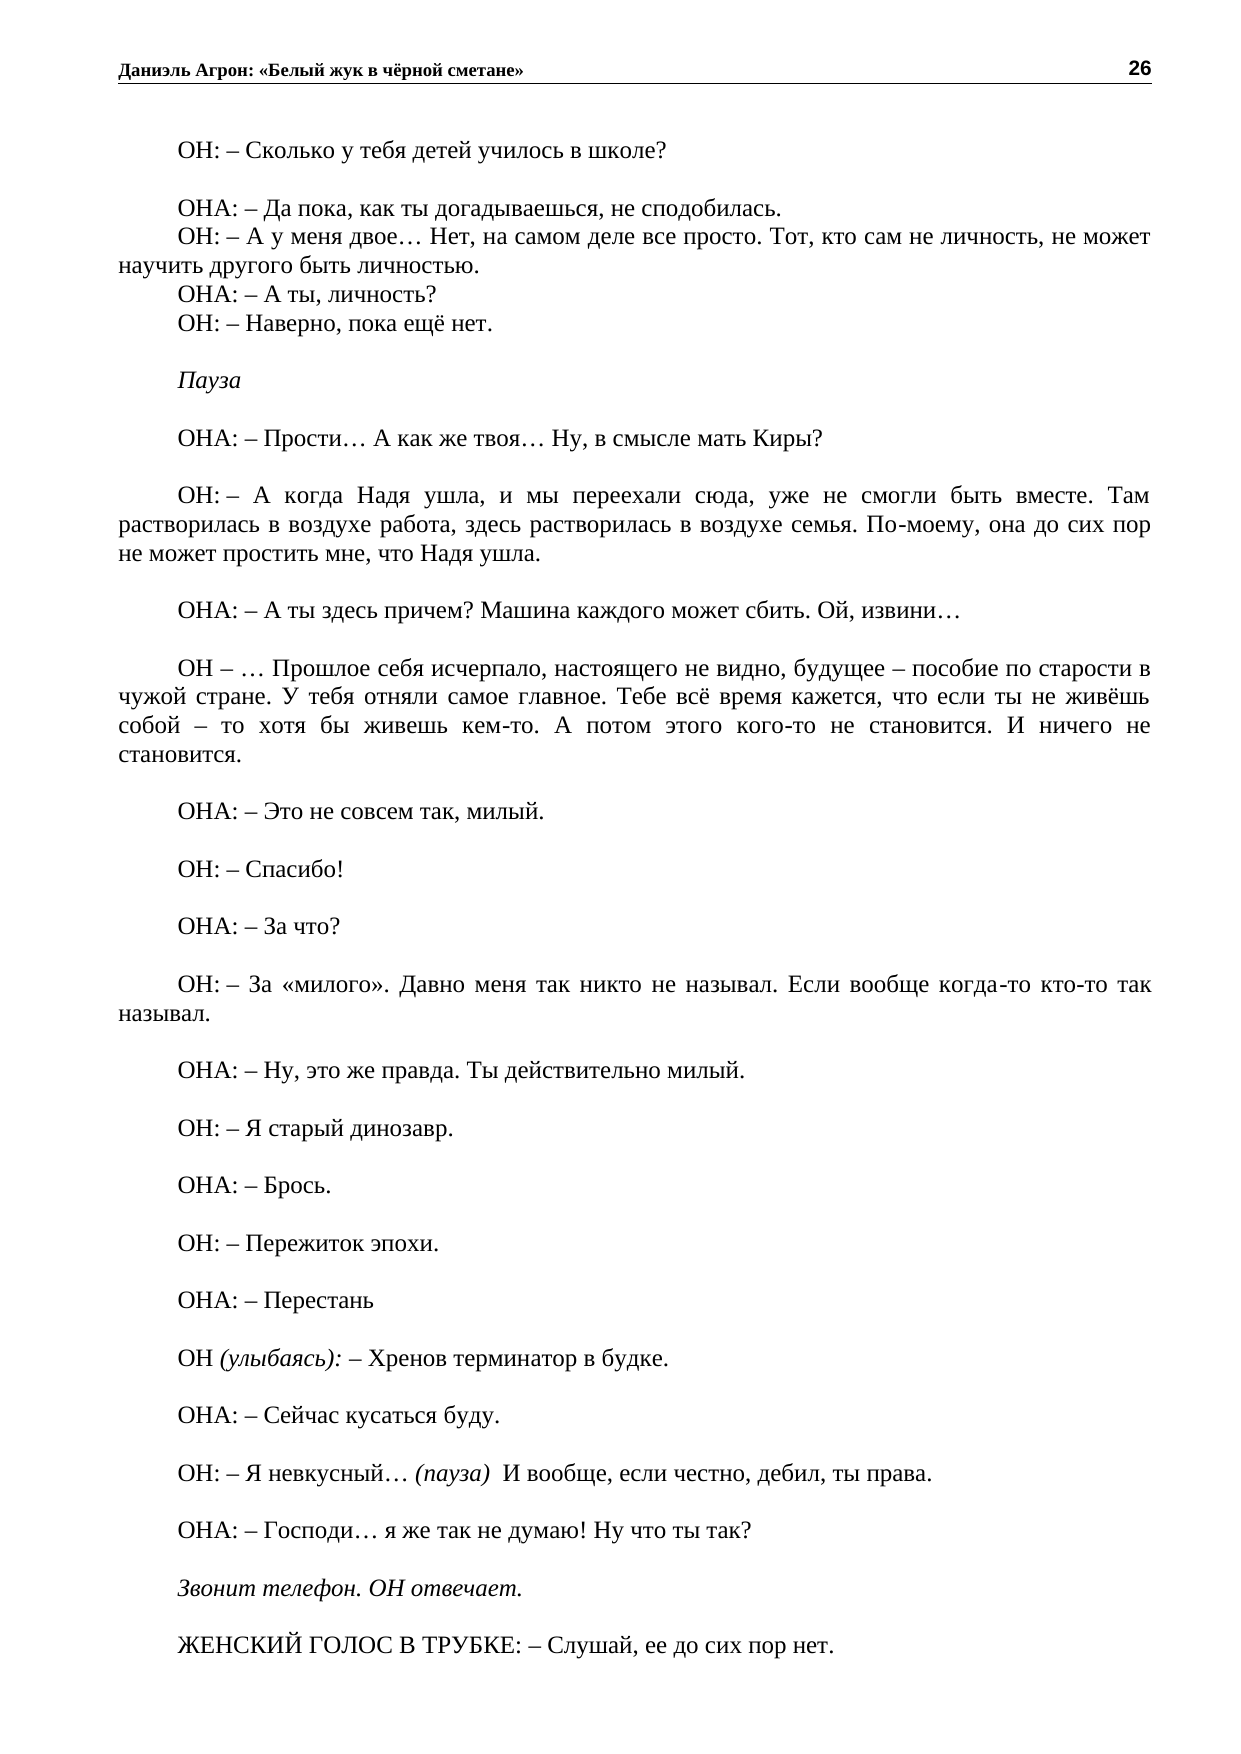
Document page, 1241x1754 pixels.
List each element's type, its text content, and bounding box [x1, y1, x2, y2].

text ОН: – Я старый динозавр. [118, 1113, 1152, 1141]
text ОНА: – Сейчас кусаться буду. [118, 1400, 1152, 1429]
text ОН: – А у меня двое… Нет, на самом деле все просто. Тот, кто сам не личность, не может научить другого быть личностью. [118, 221, 1152, 279]
text ОН (улыбаясь): – Хренов терминатор в будке. [118, 1343, 1152, 1371]
text ОН: – За «милого». Давно меня так никто не называл. Если вообще когда-то кто-то так называл. [118, 969, 1152, 1026]
text ОН: – Спасибо! [118, 854, 1152, 883]
text ОНА: – Перестань [118, 1285, 1152, 1314]
text ОН: – Наверно, пока ещё нет. [118, 308, 1152, 336]
text ОНА: – Прости… А как же твоя… Ну, в смысле мать Киры? [118, 423, 1152, 451]
text ОНА: – Господи… я же так не думаю! Ну что ты так? [118, 1515, 1152, 1544]
text ОНА: – А ты, личность? [118, 279, 1152, 308]
text ОНА: – Брось. [118, 1170, 1152, 1199]
text ОНА: – Это не совсем так, милый. [118, 796, 1152, 825]
text Звонит телефон. ОН отвечает. [118, 1573, 1152, 1601]
text ОН – … Прошлое себя исчерпало, настоящего не видно, будущее – пособие по старости в чужой стране. У тебя отняли самое главное. Тебе всё время кажется, что если ты не живёшь собой – то хотя бы живешь кем-то. А потом этого кого-то не становится. И ничего не становится. [118, 653, 1152, 768]
text Пауза [118, 365, 1152, 394]
text ЖЕНСКИЙ ГОЛОС В ТРУБКЕ: – Слушай, ее до сих пор нет. [118, 1630, 1152, 1659]
text ОНА: – Да пока, как ты догадываешься, не сподобилась. [118, 193, 1152, 221]
text ОНА: – За что? [118, 911, 1152, 940]
text ОНА: – А ты здесь причем? Машина каждого может сбить. Ой, извини… [118, 595, 1152, 624]
text ОН: – Пережиток эпохи. [118, 1228, 1152, 1256]
text ОНА: – Ну, это же правда. Ты действительно милый. [118, 1055, 1152, 1084]
text ОН: – Сколько у тебя детей училось в школе? [118, 135, 1152, 164]
text ОН: – А когда Надя ушла, и мы переехали сюда, уже не смогли быть вместе. Там растворилась в воздухе работа, здесь растворилась в воздухе семья. По-моему, она до сих пор не может простить мне, что Надя ушла. [118, 480, 1152, 566]
text ОН: – Я невкусный… (пауза) И вообще, если честно, дебил, ты права. [118, 1458, 1152, 1486]
